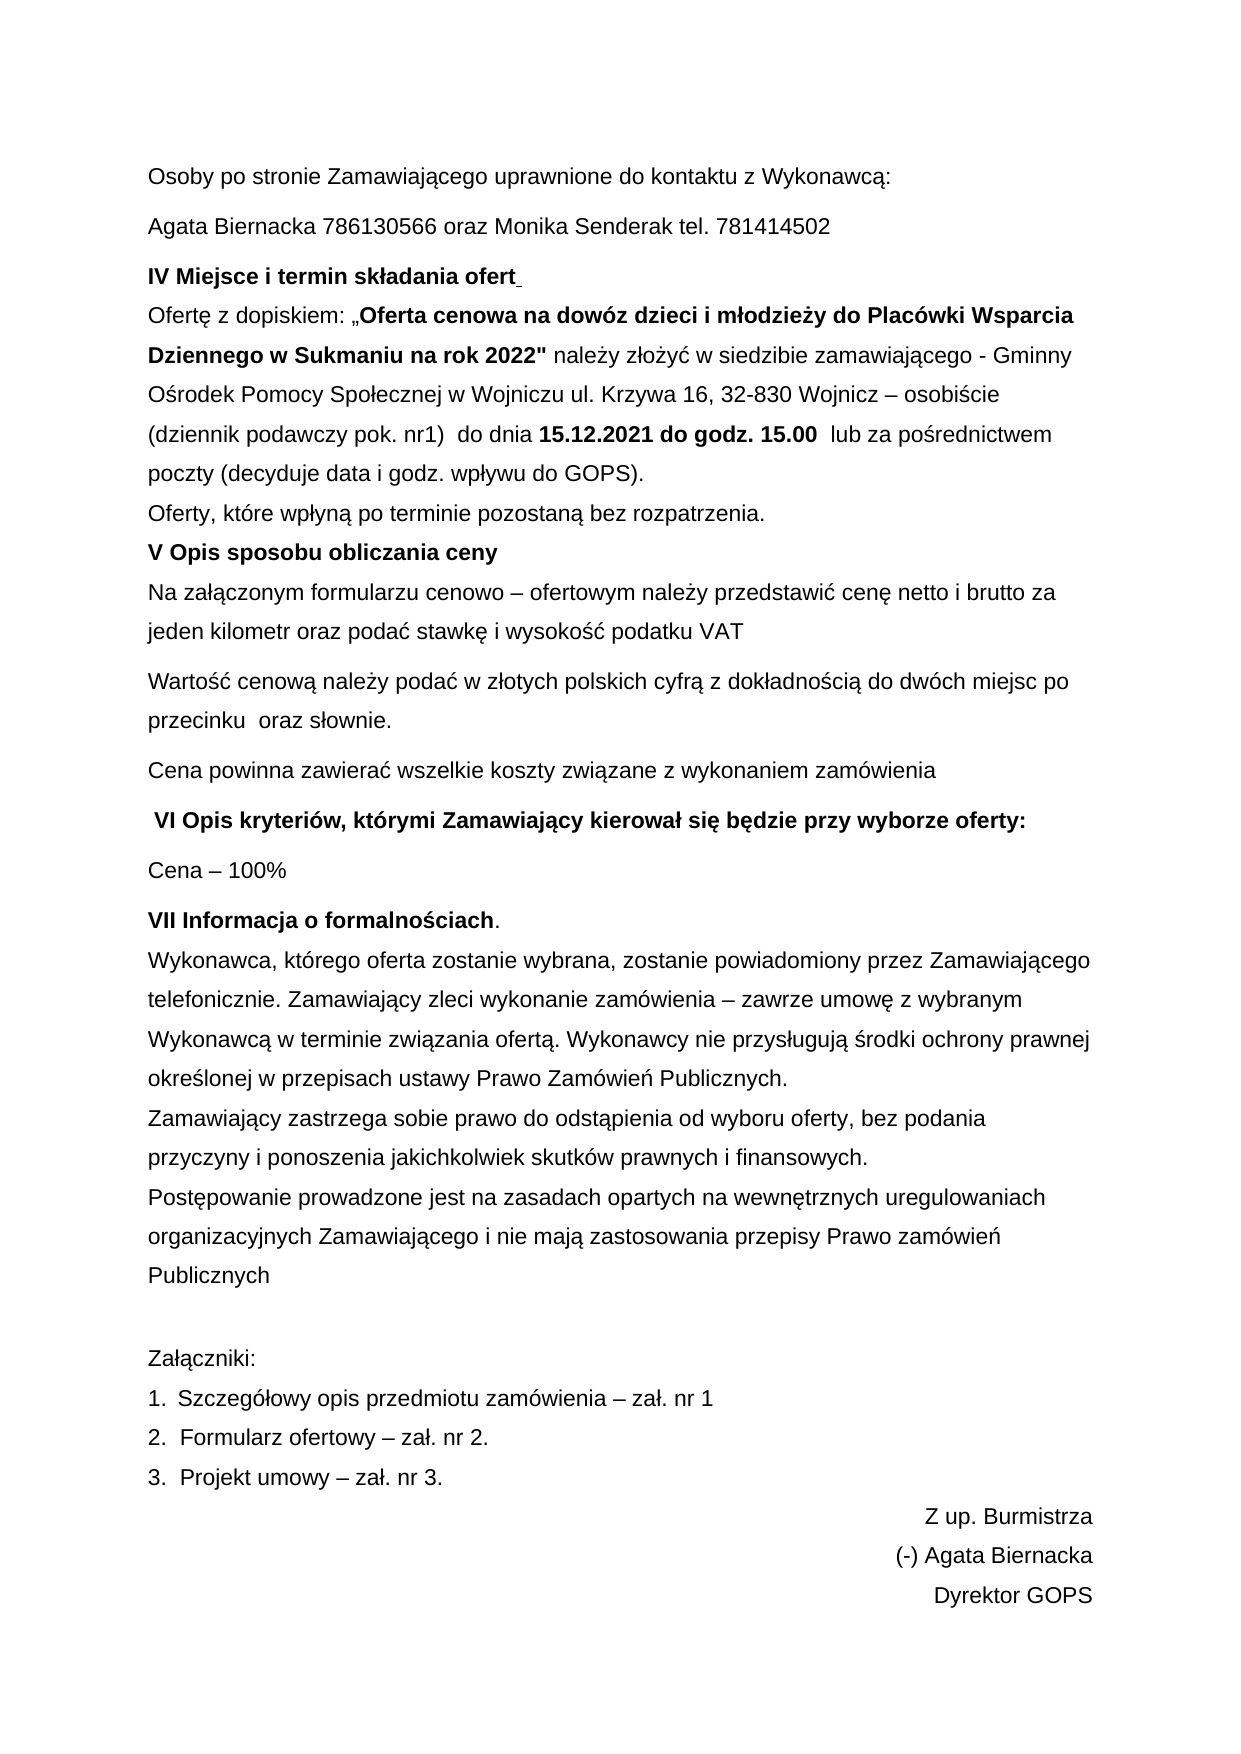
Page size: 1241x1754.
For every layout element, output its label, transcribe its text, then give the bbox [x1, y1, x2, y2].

text Ofertę z dopiskiem: „Oferta cenowa na dowóz dzieci i młodzieży do Placówki Wsparcia Dziennego w Sukmaniu na rok 2022" należy złożyć w siedzibie zamawiającego - Gminny Ośrodek Pomocy Społecznej w Wojniczu ul. Krzywa 16, 32-830 Wojnicz – osobiście (dziennik podawczy pok. nr1) do dnia 15.12.2021 do godz. 15.00 lub za pośrednictwem poczty (decyduje data i godz. wpływu do GOPS). [148, 302, 1093, 487]
text Cena – 100% [148, 857, 1093, 883]
text Osoby po stronie Zamawiającego uprawnione do kontaktu z Wykonawcą: [148, 163, 1093, 189]
text IV Miejsce i termin składania ofert [148, 263, 1093, 289]
text 3. Projekt umowy – zał. nr 3. [148, 1463, 1093, 1490]
text Dyrektor GOPS [148, 1582, 1093, 1608]
text Załączniki: [148, 1345, 1093, 1371]
list Szczegółowy opis przedmiotu zamówienia – zał. nr 1 [148, 1384, 1093, 1411]
text (-) Agata Biernacka [148, 1542, 1093, 1569]
text V Opis sposobu obliczania ceny [148, 539, 1093, 566]
text Agata Biernacka 786130566 oraz Monika Senderak tel. 781414502 [148, 213, 1093, 239]
text VI Opis kryteriów, którymi Zamawiający kierował się będzie przy wyborze oferty: [148, 807, 1093, 834]
text Zamawiający zastrzega sobie prawo do odstąpienia od wyboru oferty, bez podania przyczyny i ponoszenia jakichkolwiek skutków prawnych i finansowych. [148, 1104, 1093, 1170]
text Z up. Burmistrza [148, 1503, 1093, 1529]
text Wykonawca, którego oferta zostanie wybrana, zostanie powiadomiony przez Zamawiającego telefonicznie. Zamawiający zleci wykonanie zamówienia – zawrze umowę z wybranym Wykonawcą w terminie związania ofertą. Wykonawcy nie przysługują środki ochrony prawnej określonej w przepisach ustawy Prawo Zamówień Publicznych. [148, 947, 1093, 1091]
text Oferty, które wpłyną po terminie pozostaną bez rozpatrzenia. [148, 500, 1093, 526]
list Na załączonym formularzu cenowo – ofertowym należy przedstawić cenę netto i brutto za jeden kilometr oraz podać stawkę i wysokość podatku VAT [148, 579, 1093, 644]
text Postępowanie prowadzone jest na zasadach opartych na wewnętrznych uregulowaniach organizacyjnych Zamawiającego i nie mają zastosowania przepisy Prawo zamówień Publicznych [148, 1183, 1093, 1289]
text 2. Formularz ofertowy – zał. nr 2. [148, 1424, 1093, 1450]
text Wartość cenową należy podać w złotych polskich cyfrą z dokładnością do dwóch miejsc po przecinku oraz słownie. [148, 668, 1093, 734]
text VII Informacja o formalnościach. [148, 907, 1093, 933]
list Cena powinna zawierać wszelkie koszty związane z wykonaniem zamówienia [148, 757, 1093, 784]
